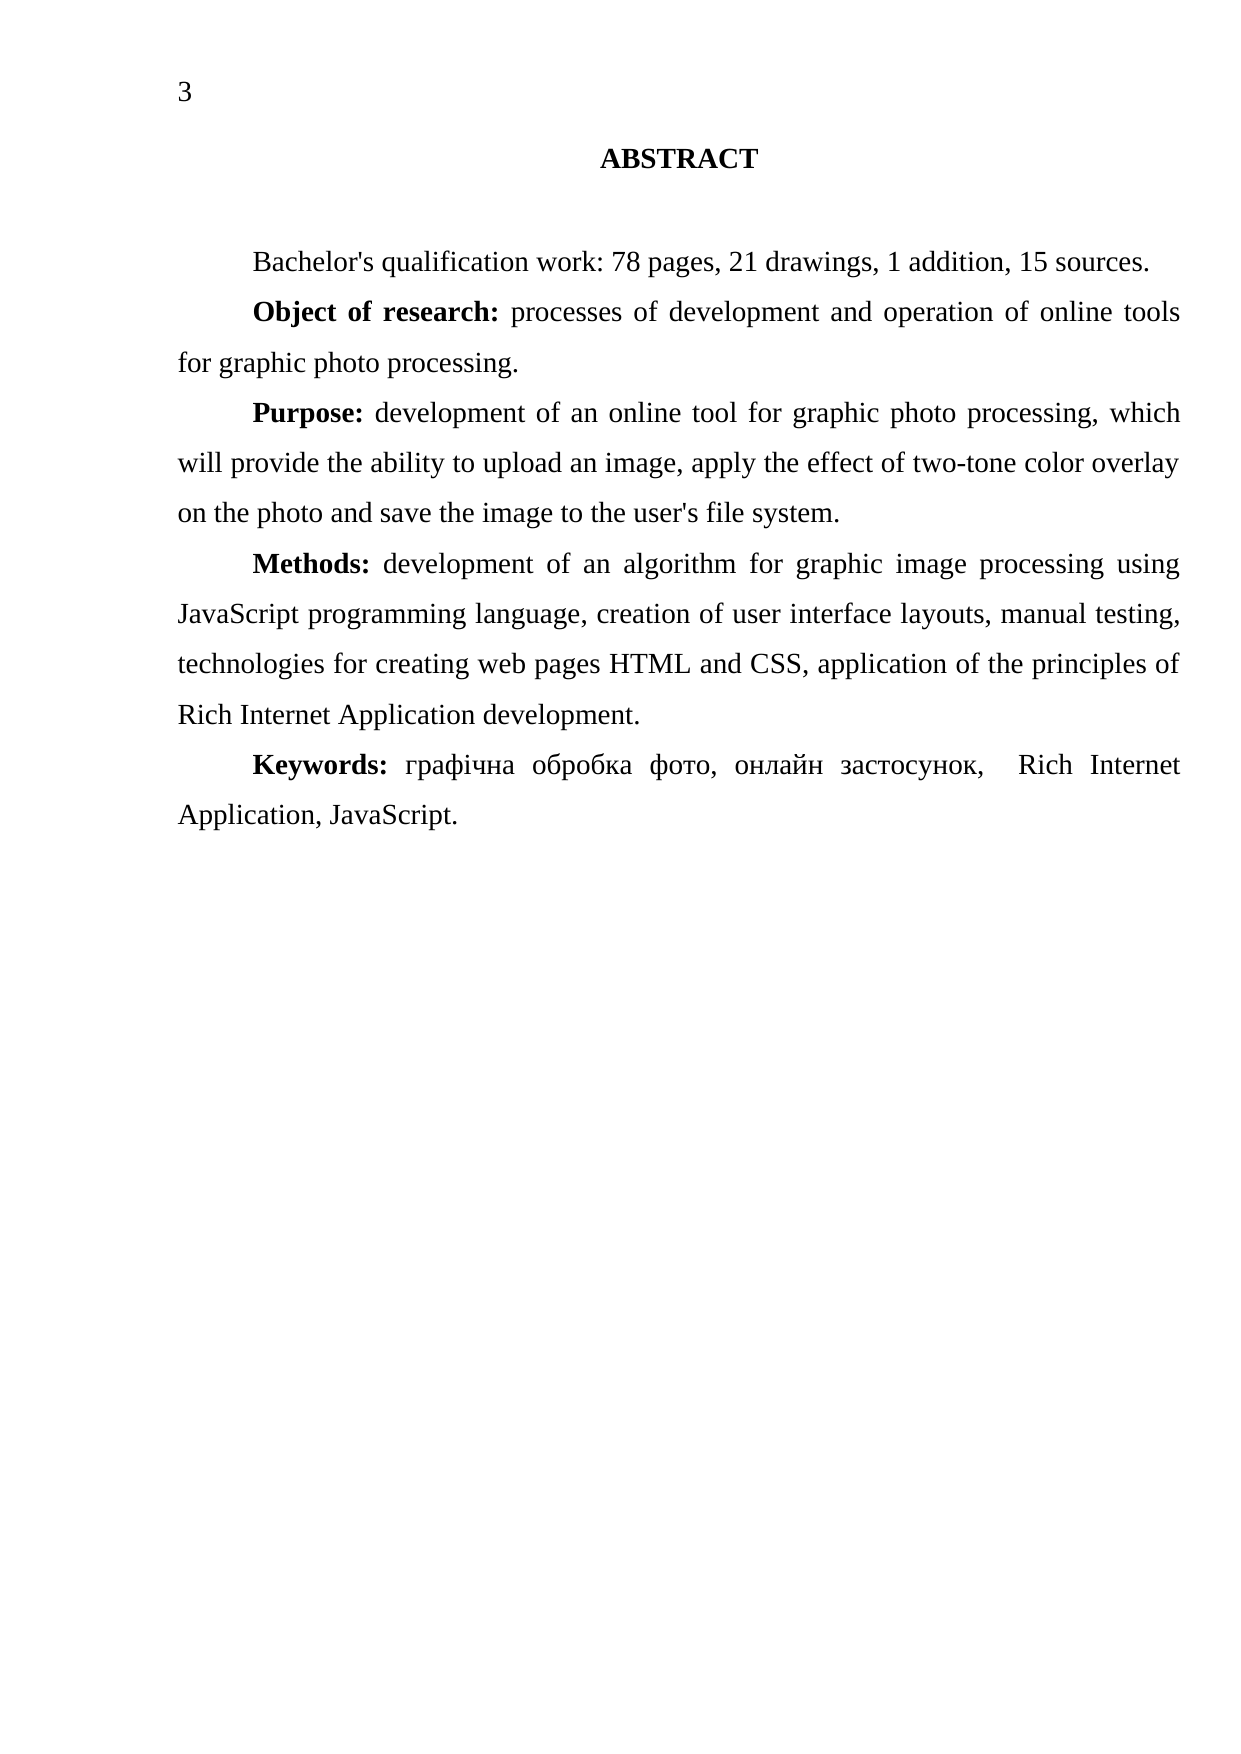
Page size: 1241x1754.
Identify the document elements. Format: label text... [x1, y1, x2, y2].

text Purpose: development of an online tool for graphic photo processing, which will provide the ability to upload an image, apply the effect of two-tone color overlay on the photo and save the image to the user's file system. [177, 395, 1181, 529]
text Methods: development of an algorithm for graphic image processing using JavaScript programming language, creation of user interface layouts, manual testing, technologies for creating web pages HTML and CSS, application of the principles of Rich Internet Application development. [177, 546, 1181, 730]
text Keywords: графічна обробка фото, онлайн застосунок, Rich Internet Application, JavaScript. [177, 747, 1181, 831]
text Object of research: processes of development and operation of online tools for graphic photo processing. [177, 294, 1181, 378]
text ABSTRACT [177, 141, 1181, 174]
text Bachelor's qualification work: 78 pages, 21 drawings, 1 addition, 15 sources. [177, 244, 1181, 278]
